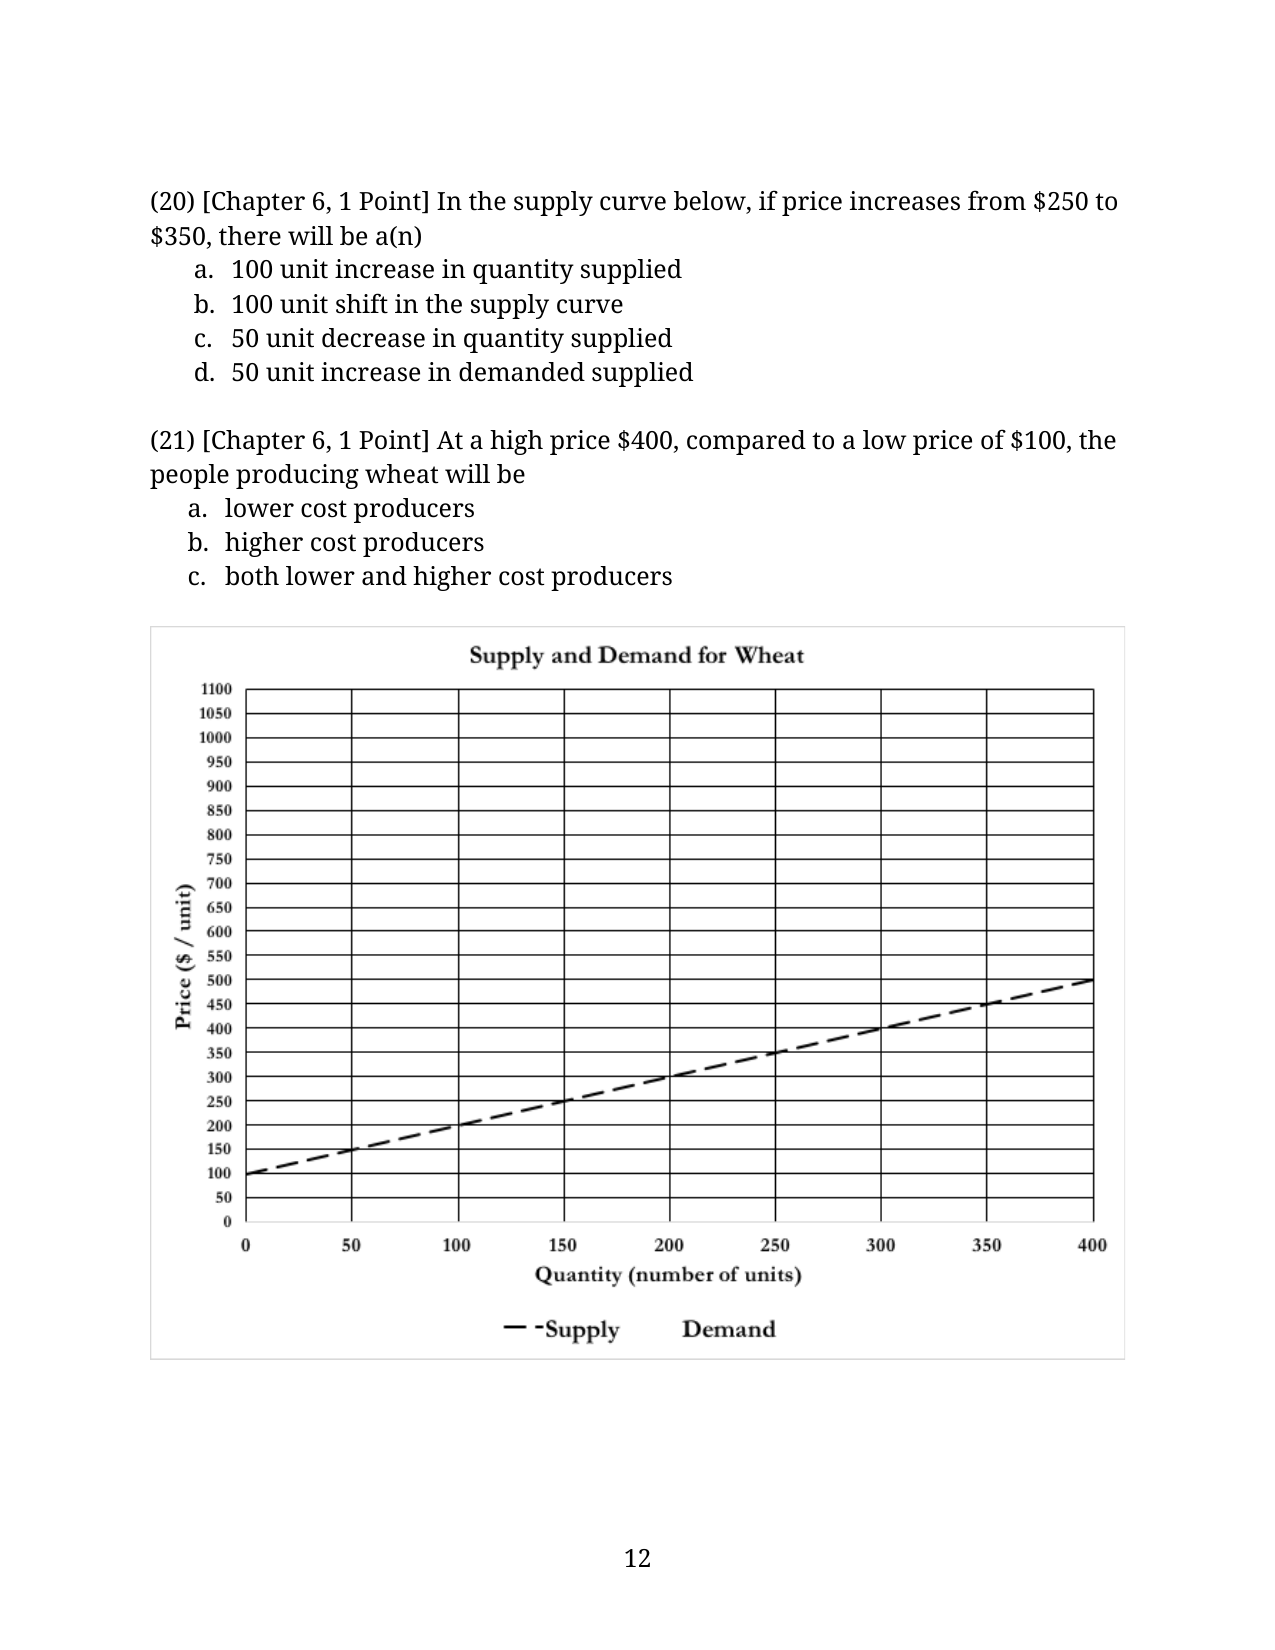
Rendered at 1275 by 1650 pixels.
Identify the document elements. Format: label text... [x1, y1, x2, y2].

text (20) [Chapter 6, 1 Point] In the supply curve below, if price increases from $250 to $350, there will be a(n) [150, 184, 1125, 252]
list 100 unit increase in quantity supplied [194, 252, 1125, 286]
list both lower and higher cost producers [187, 559, 1125, 593]
list 50 unit decrease in quantity supplied [194, 320, 1125, 354]
text (21) [Chapter 6, 1 Point] At a high price $400, compared to a low price of $100, the people producing wheat will be [150, 422, 1125, 491]
list 50 unit increase in demanded supplied [194, 354, 1125, 388]
picture [150, 626, 1125, 1360]
list lower cost producers [187, 491, 1125, 525]
list higher cost producers [187, 525, 1125, 559]
list 100 unit shift in the supply curve [194, 286, 1125, 320]
